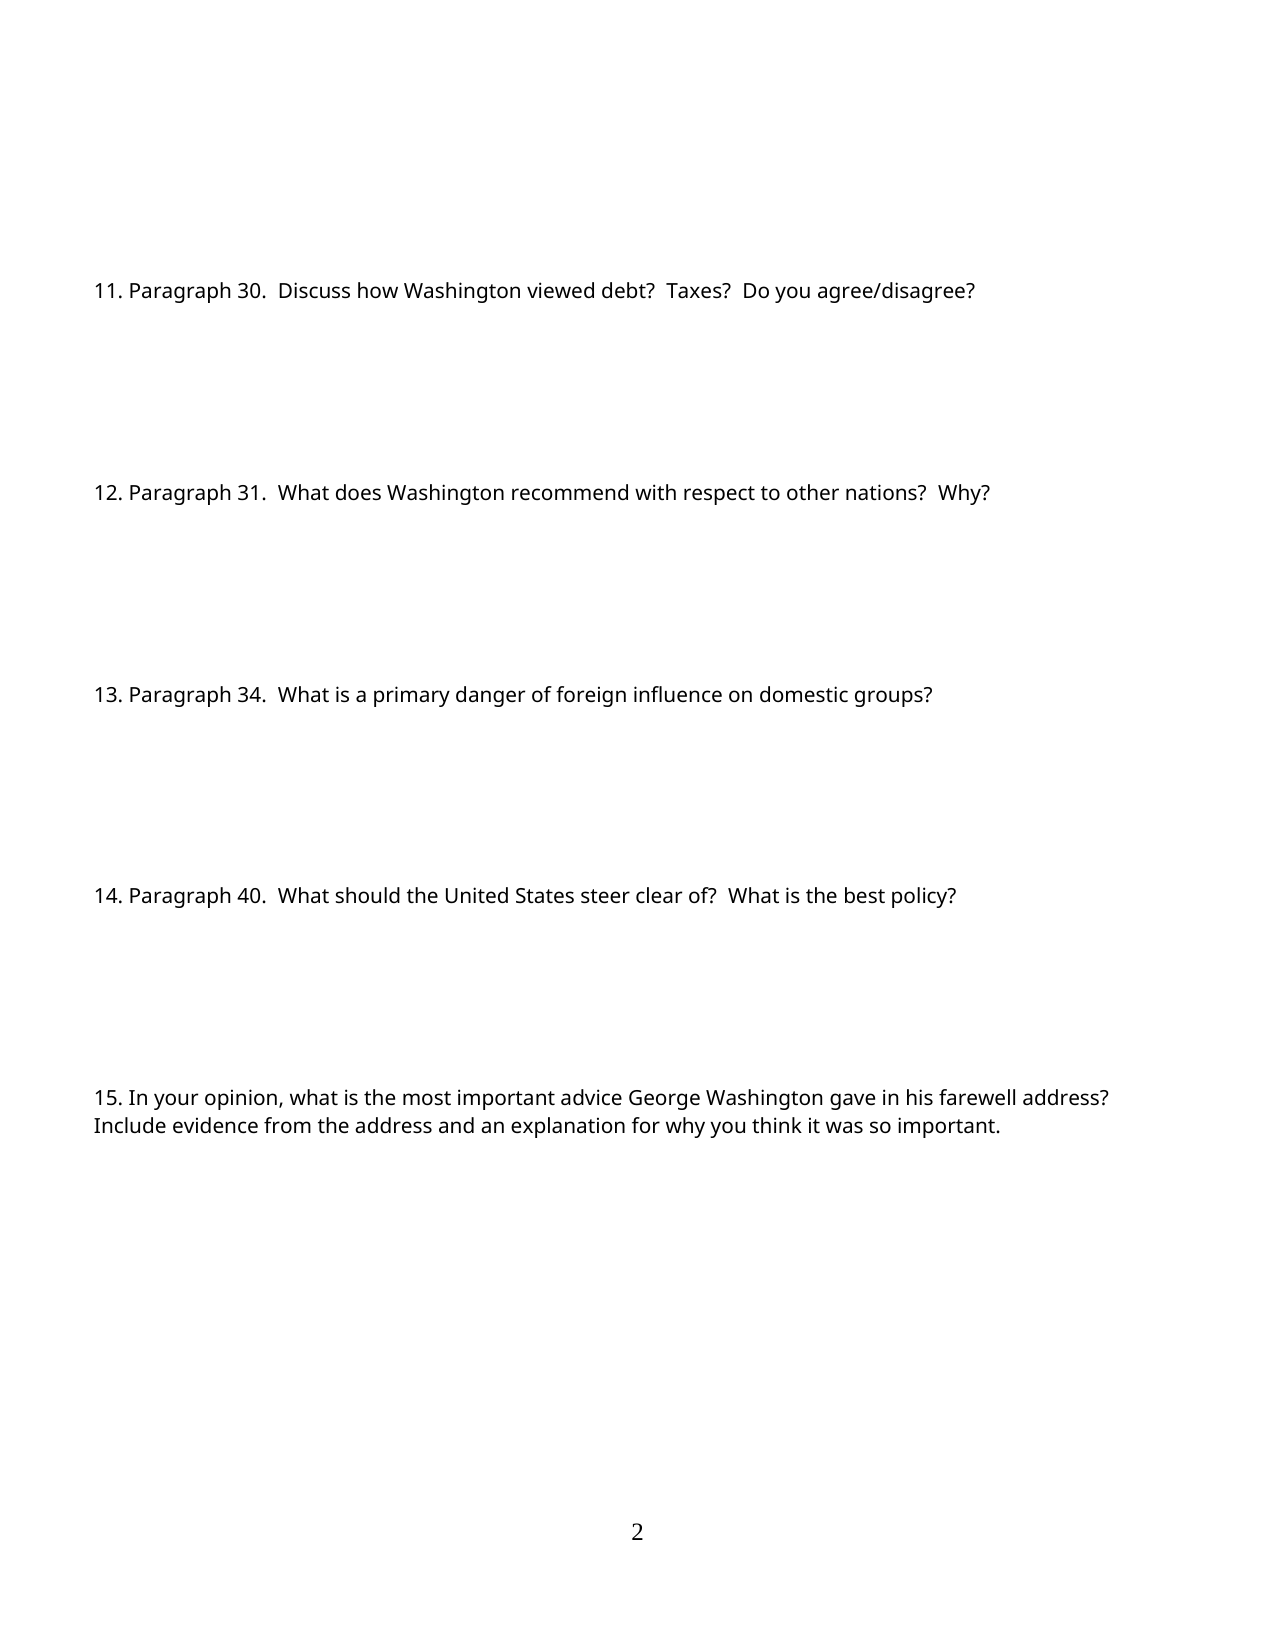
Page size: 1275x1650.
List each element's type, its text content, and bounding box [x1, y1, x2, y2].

text 14. Paragraph 40. What should the steer clear of? What is the best policy? [94, 881, 1181, 938]
text 11. Paragraph 30. Discuss how viewed debt? Taxes? Do you agree/disagree? [94, 277, 1181, 334]
text 12. Paragraph 31. What does recommend with respect to other nations? Why? [94, 478, 1181, 535]
text 15. In your opinion, what is the most important advice George Washington gave in his farewell address? Include evidence from the address and an explanation for why you think it was so important. [94, 1083, 1181, 1168]
text 13. Paragraph 34. What is a primary danger of foreign influence on domestic groups? [94, 680, 1181, 737]
